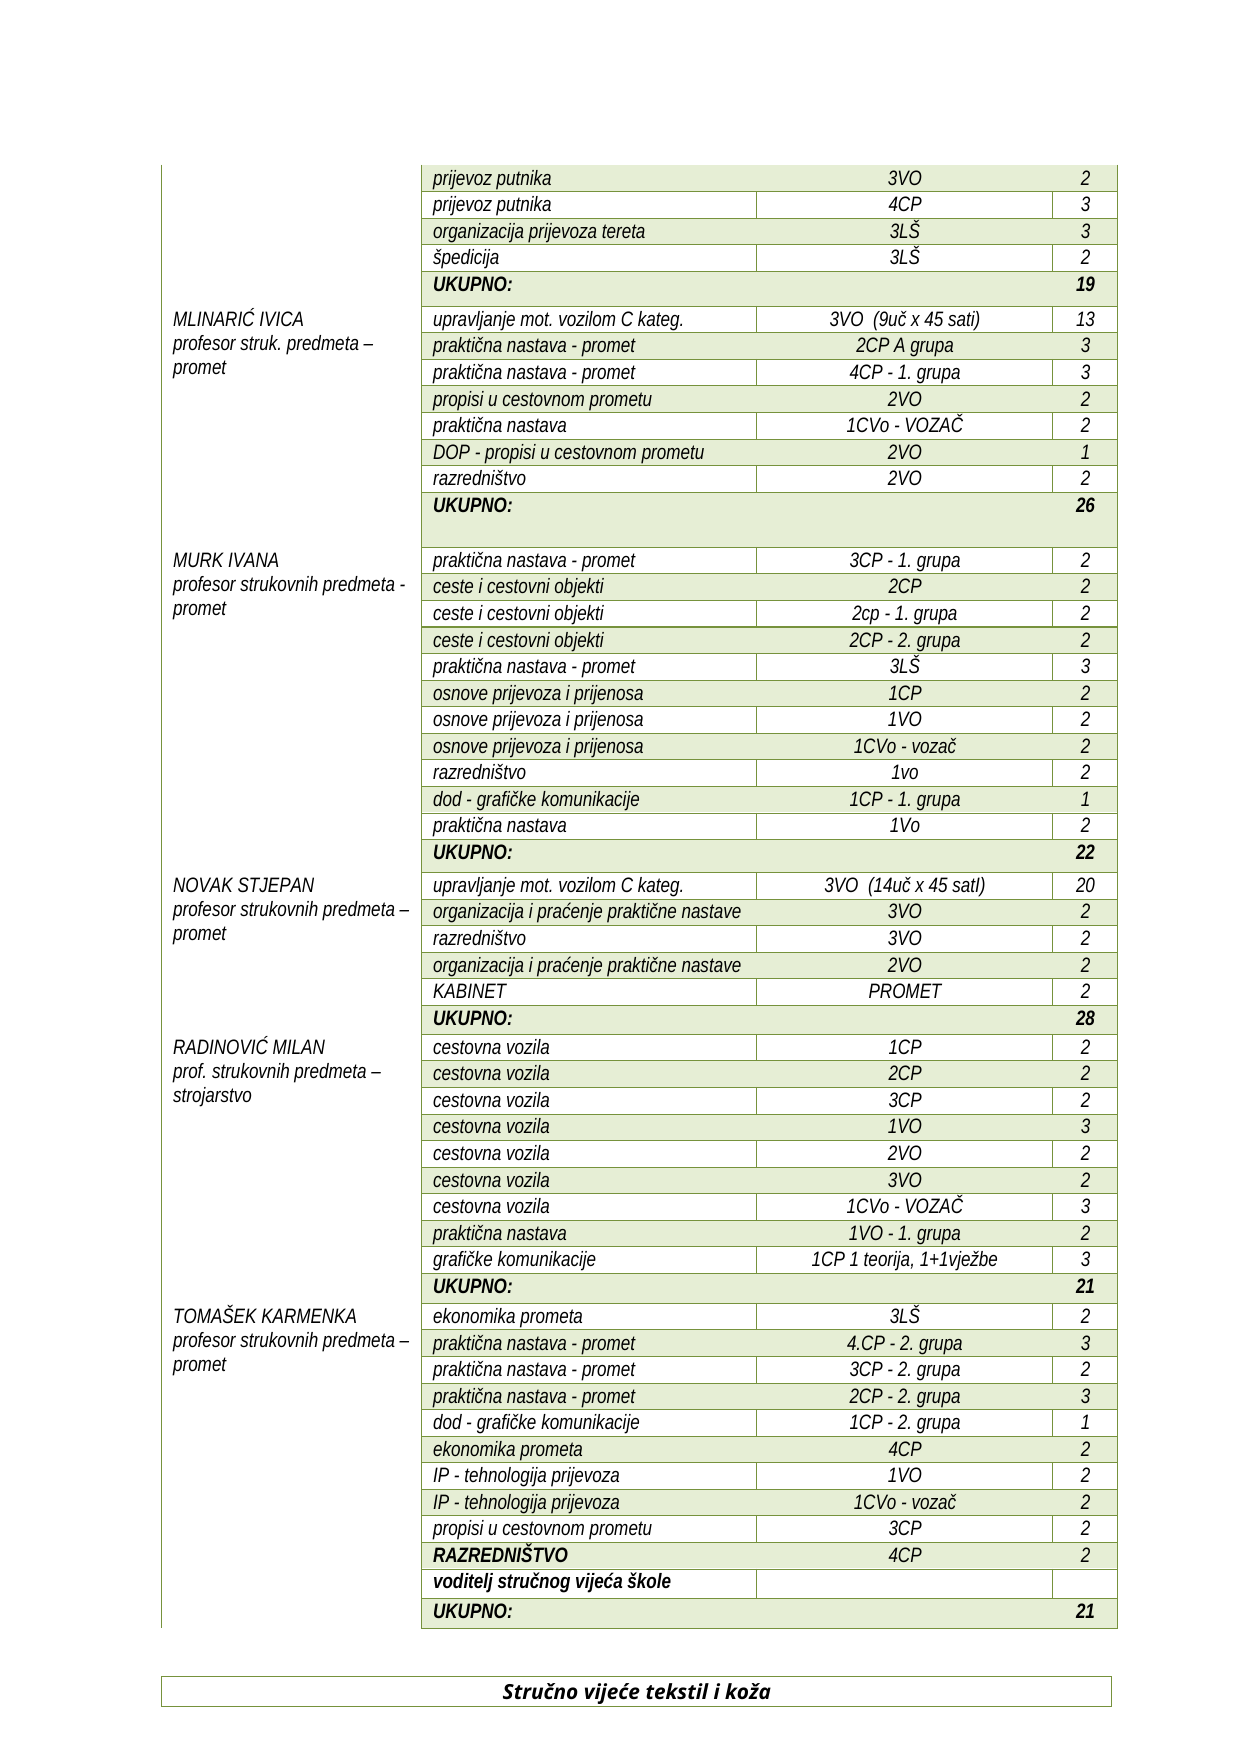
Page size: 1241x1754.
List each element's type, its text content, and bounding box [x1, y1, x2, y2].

table_cell 3VO [757, 926, 1052, 952]
table_cell [757, 272, 1053, 306]
table_cell cestovna vozila [422, 1088, 756, 1113]
table_cell MURK IVANA profesor strukovnih predmeta - promet [162, 547, 421, 872]
table_cell UKUPNO: [422, 1599, 757, 1628]
table_cell 2 [1053, 1304, 1117, 1329]
table_cell 3 [1053, 192, 1117, 218]
table_cell 2 [1053, 707, 1117, 733]
table_cell KABINET [422, 979, 756, 1005]
table_cell ceste i cestovni objekti [422, 574, 757, 600]
table_cell osnove prijevoza i prijenosa [422, 707, 756, 733]
table_cell UKUPNO: [422, 272, 757, 306]
table_cell 3 [1053, 1194, 1117, 1220]
table_cell 3VO (9uč x 45 sati) [757, 307, 1052, 332]
table_cell UKUPNO: [422, 840, 757, 872]
table_cell PROMET [757, 979, 1052, 1005]
table_cell 1CVo - VOZAČ [757, 1194, 1052, 1220]
table_cell praktična nastava [422, 413, 756, 438]
table_cell organizacija i praćenje praktične nastave [422, 900, 757, 925]
table_cell ceste i cestovni objekti [422, 601, 756, 626]
table_cell 21 [1053, 1599, 1117, 1628]
table_cell MLINARIĆ IVICA profesor struk. predmeta – promet [162, 306, 421, 547]
table_cell [757, 1006, 1053, 1034]
table_header Stručno vijeće tekstil i koža [162, 1677, 1111, 1706]
table_cell 3CP - 1. grupa [757, 548, 1052, 573]
table_cell 1Vo [757, 814, 1052, 839]
table_cell 4CP [757, 1437, 1053, 1462]
table_cell cestovna vozila [422, 1061, 757, 1087]
table_cell 2 [1053, 1437, 1117, 1462]
table_cell osnove prijevoza i prijenosa [422, 734, 757, 759]
table_cell 2 [1053, 681, 1117, 706]
table_cell 3 [1053, 1115, 1117, 1140]
table_cell 2 [1053, 1490, 1117, 1515]
table_cell 2 [1053, 245, 1117, 271]
table_cell 2VO [757, 1141, 1052, 1167]
table_cell propisi u cestovnom prometu [422, 1516, 756, 1542]
table_cell 1CP [757, 1035, 1052, 1060]
table_cell 2 [1053, 1141, 1117, 1167]
table_cell praktična nastava - promet [422, 1330, 757, 1356]
table_cell [757, 493, 1053, 547]
table_cell UKUPNO: [422, 1006, 757, 1034]
table_cell 2 [1053, 1516, 1117, 1542]
table_cell 2 [1053, 760, 1117, 786]
table_cell [757, 1599, 1053, 1628]
table_cell 1CVo - vozač [757, 1490, 1053, 1515]
table_cell 2 [1053, 601, 1117, 626]
table_cell 3VO (14uč x 45 satI) [757, 873, 1052, 898]
table_cell 2 [1053, 734, 1117, 759]
table_cell voditelj stručnog vijeća škole [422, 1570, 756, 1597]
table_cell razredništvo [422, 760, 756, 786]
table_cell praktična nastava - promet [422, 1357, 756, 1382]
table_cell 4.CP - 2. grupa [757, 1330, 1053, 1356]
table_cell 3 [1053, 1330, 1117, 1356]
table_cell 2CP - 2. grupa [757, 628, 1053, 653]
table_cell 2 [1053, 1061, 1117, 1087]
table_cell 3LŠ [757, 245, 1052, 271]
table_cell 26 [1053, 493, 1117, 547]
table_cell 1VO [757, 1115, 1053, 1140]
table_cell 1CP [757, 681, 1053, 706]
table_cell 1CP 1 teorija, 1+1vježbe [757, 1247, 1052, 1273]
table_cell cestovna vozila [422, 1035, 756, 1060]
table_cell 2VO [757, 953, 1053, 978]
table_cell upravljanje mot. vozilom C kateg. [422, 307, 756, 332]
table_cell 3 [1053, 333, 1117, 359]
table_cell praktična nastava - promet [422, 654, 756, 679]
table_cell 2 [1053, 413, 1117, 438]
table_cell dod - grafičke komunikacije [422, 787, 757, 812]
table_cell 2 [1053, 466, 1117, 492]
table_cell praktična nastava [422, 1221, 757, 1246]
table_cell 2 [1053, 386, 1117, 412]
table_cell 1CVo - vozač [757, 734, 1053, 759]
table_cell [757, 1570, 1052, 1597]
table_cell špedicija [422, 245, 756, 271]
table_cell 1VO - 1. grupa [757, 1221, 1053, 1246]
table_cell 2 [1053, 1088, 1117, 1113]
table_cell 3VO [757, 165, 1053, 191]
table_cell 1CVo - VOZAČ [757, 413, 1052, 438]
table_cell cestovna vozila [422, 1141, 756, 1167]
table_cell 3 [1053, 654, 1117, 679]
table_cell 2CP [757, 574, 1053, 600]
table_cell 3VO [757, 1168, 1053, 1193]
table_cell organizacija i praćenje praktične nastave [422, 953, 757, 978]
table_cell 28 [1053, 1006, 1117, 1034]
table_cell 2 [1053, 628, 1117, 653]
table_cell 2 [1053, 1035, 1117, 1060]
table_cell 1VO [757, 1463, 1052, 1489]
table_cell razredništvo [422, 926, 756, 952]
table_cell ekonomika prometa [422, 1437, 757, 1462]
table_cell 20 [1053, 873, 1117, 898]
table_cell [757, 1274, 1053, 1303]
table_cell 13 [1053, 307, 1117, 332]
table_cell 2 [1053, 953, 1117, 978]
table_cell 3LŠ [757, 219, 1053, 244]
table_cell 3LŠ [757, 1304, 1052, 1329]
table_cell 2 [1053, 1543, 1117, 1568]
table_cell prijevoz putnika [422, 165, 757, 191]
table_cell 3CP [757, 1088, 1052, 1113]
table_cell 2 [1053, 548, 1117, 573]
table_cell 3 [1053, 1247, 1117, 1273]
table_cell RAZREDNIŠTVO [422, 1543, 757, 1568]
table_cell NOVAK STJEPAN profesor strukovnih predmeta – promet [162, 872, 421, 1034]
table_cell 2 [1053, 574, 1117, 600]
table_cell 2 [1053, 1357, 1117, 1382]
table_cell TOMAŠEK KARMENKA profesor strukovnih predmeta – promet [162, 1303, 421, 1628]
table_cell razredništvo [422, 466, 756, 492]
table_cell organizacija prijevoza tereta [422, 219, 757, 244]
table_cell 2 [1053, 165, 1117, 191]
table_cell [757, 840, 1053, 872]
table_cell 3VO [757, 900, 1053, 925]
table_cell ceste i cestovni objekti [422, 628, 757, 653]
table_cell grafičke komunikacije [422, 1247, 756, 1273]
table_cell 2 [1053, 900, 1117, 925]
table_cell 2 [1053, 1168, 1117, 1193]
table_cell 2 [1053, 814, 1117, 839]
table_cell cestovna vozila [422, 1194, 756, 1220]
table_cell 1 [1053, 787, 1117, 812]
table_cell 2VO [757, 466, 1052, 492]
table_cell ekonomika prometa [422, 1304, 756, 1329]
table_cell praktična nastava - promet [422, 333, 757, 359]
table_cell 1 [1053, 1410, 1117, 1436]
table_cell 3CP - 2. grupa [757, 1357, 1052, 1382]
table_cell praktična nastava - promet [422, 360, 756, 385]
table_cell praktična nastava - promet [422, 548, 756, 573]
table_cell 2VO [757, 386, 1053, 412]
table_cell 2 [1053, 1463, 1117, 1489]
table_cell RADINOVIĆ MILAN prof. strukovnih predmeta – strojarstvo [162, 1034, 421, 1303]
table_cell 4CP [757, 1543, 1053, 1568]
table_cell 4CP - 1. grupa [757, 360, 1052, 385]
table_cell 4CP [757, 192, 1052, 218]
table_cell 21 [1053, 1274, 1117, 1303]
table_cell 2VO [757, 440, 1053, 465]
table_cell praktična nastava [422, 814, 756, 839]
table_cell UKUPNO: [422, 493, 757, 547]
table_cell UKUPNO: [422, 1274, 757, 1303]
table_cell 1CP - 1. grupa [757, 787, 1053, 812]
table_cell 3 [1053, 1384, 1117, 1409]
table_cell 22 [1053, 840, 1117, 872]
table_cell 2CP [757, 1061, 1053, 1087]
table_cell 3 [1053, 219, 1117, 244]
table_cell 2cp - 1. grupa [757, 601, 1052, 626]
table_cell DOP - propisi u cestovnom prometu [422, 440, 757, 465]
table_cell 1 [1053, 440, 1117, 465]
table_cell 1vo [757, 760, 1052, 786]
table_cell praktična nastava - promet [422, 1384, 757, 1409]
table_cell propisi u cestovnom prometu [422, 386, 757, 412]
table_cell 3 [1053, 360, 1117, 385]
table_cell upravljanje mot. vozilom C kateg. [422, 873, 756, 898]
table_cell [1053, 1570, 1117, 1597]
table_cell osnove prijevoza i prijenosa [422, 681, 757, 706]
table_cell 2CP - 2. grupa [757, 1384, 1053, 1409]
table_cell 3LŠ [757, 654, 1052, 679]
table_cell prijevoz putnika [422, 192, 756, 218]
table_cell cestovna vozila [422, 1115, 757, 1140]
table_cell 2CP A grupa [757, 333, 1053, 359]
table_cell 1VO [757, 707, 1052, 733]
table_cell dod - grafičke komunikacije [422, 1410, 756, 1436]
table_cell 3CP [757, 1516, 1052, 1542]
table_cell IP - tehnologija prijevoza [422, 1490, 757, 1515]
table_cell 2 [1053, 926, 1117, 952]
table_cell cestovna vozila [422, 1168, 757, 1193]
table_cell IP - tehnologija prijevoza [422, 1463, 756, 1489]
table_cell 1CP - 2. grupa [757, 1410, 1052, 1436]
table_cell 2 [1053, 1221, 1117, 1246]
table_cell 19 [1053, 272, 1117, 306]
table_cell 2 [1053, 979, 1117, 1005]
